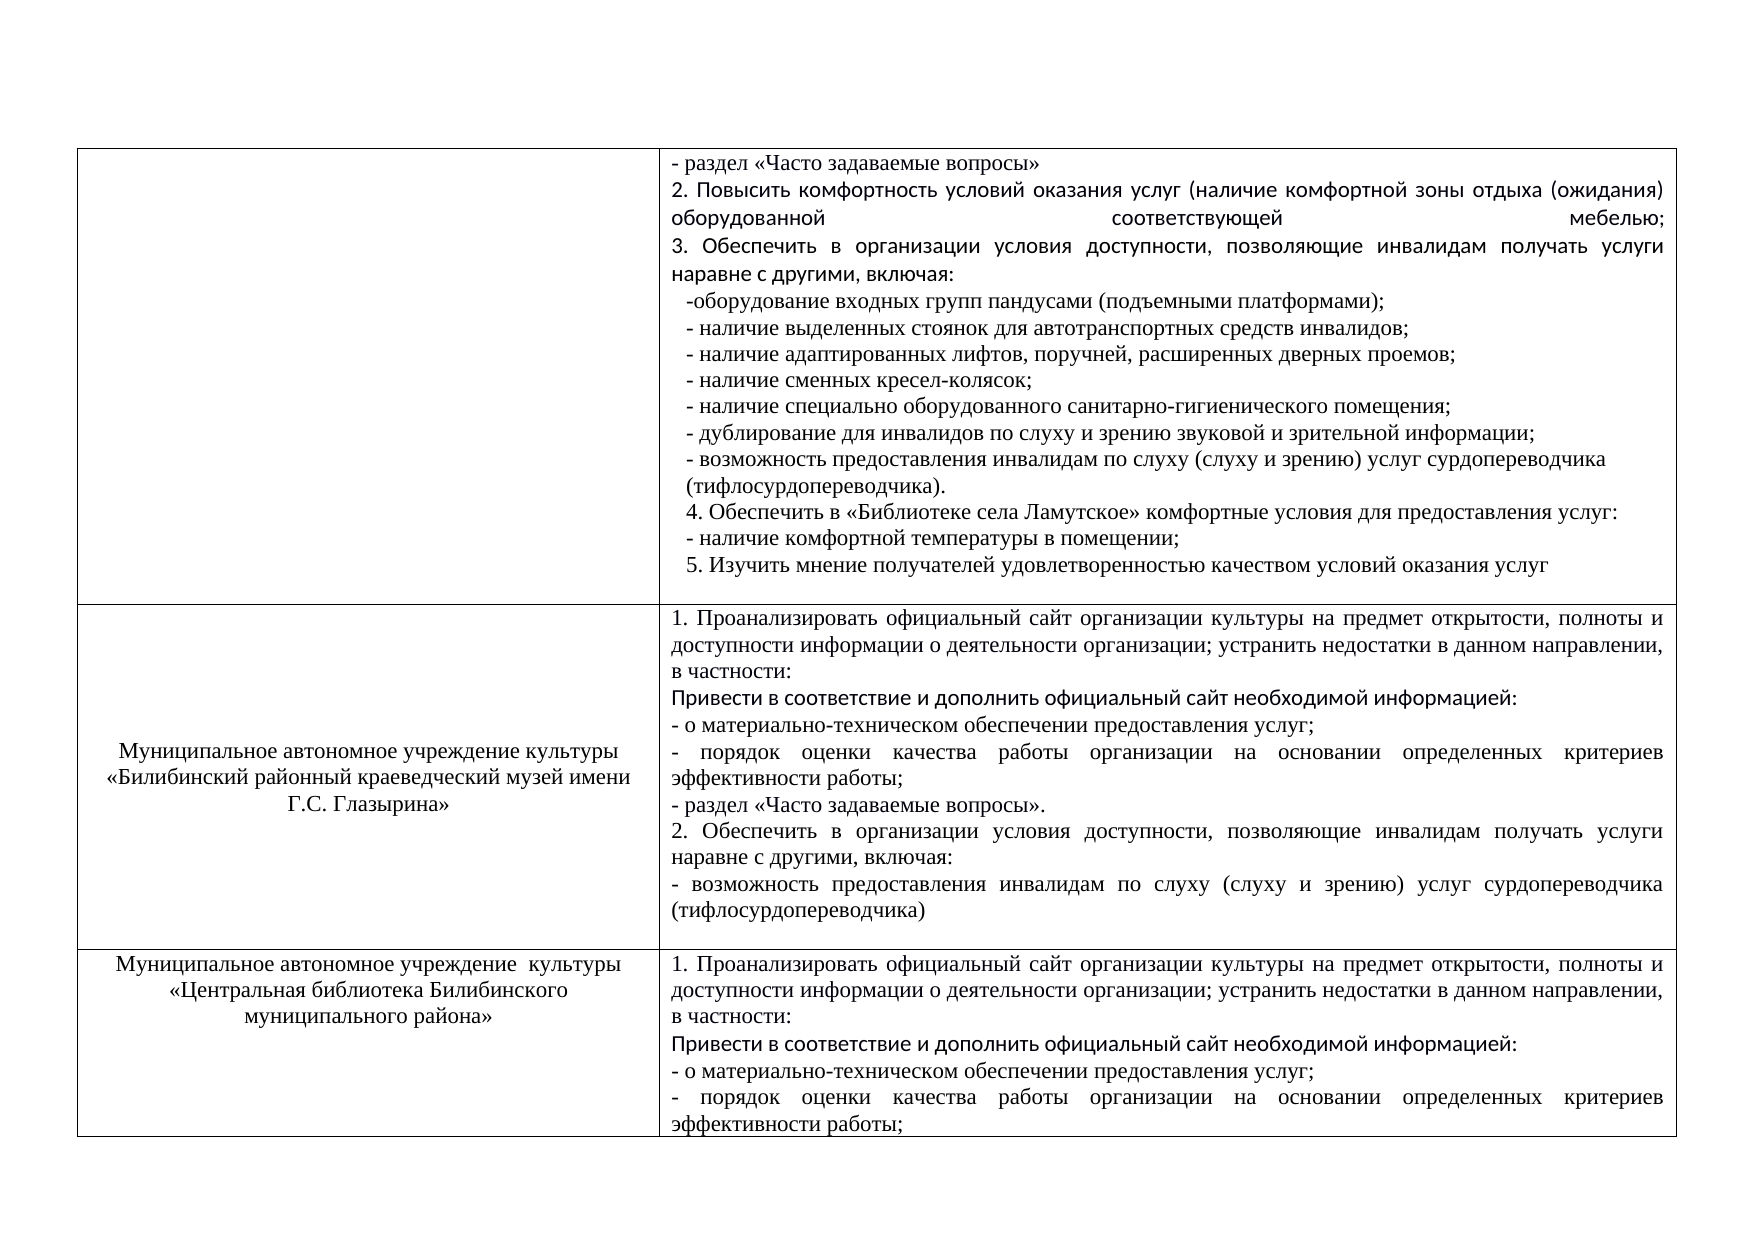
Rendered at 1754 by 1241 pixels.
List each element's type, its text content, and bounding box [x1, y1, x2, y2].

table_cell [78, 950, 659, 1136]
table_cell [78, 149, 659, 603]
table_cell Муниципальное автономное учреждение культуры «Билибинский районный краеведческий музей имени Г.С. Глазырина» [78, 605, 659, 949]
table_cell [660, 149, 1676, 603]
table_cell 1. Проанализировать официальный сайт организации культуры на предмет открытости, полноты и доступности информации о деятельности организации; устранить недостатки в данном направлении, в частности: Привести в соответствие и дополнить официальный сайт необходимой информацией: - о материально-техническом обеспечении предоставления услуг; - порядок оценки качества работы организации на основании определенных критериев эффективности работы; - раздел «Часто задаваемые вопросы». 2. Обеспечить в организации условия доступности, позволяющие инвалидам получать услуги наравне с другими, включая: - возможность предоставления инвалидам по слуху (слуху и зрению) услуг сурдопереводчика (тифлосурдопереводчика) [660, 605, 1676, 949]
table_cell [660, 950, 1676, 1136]
